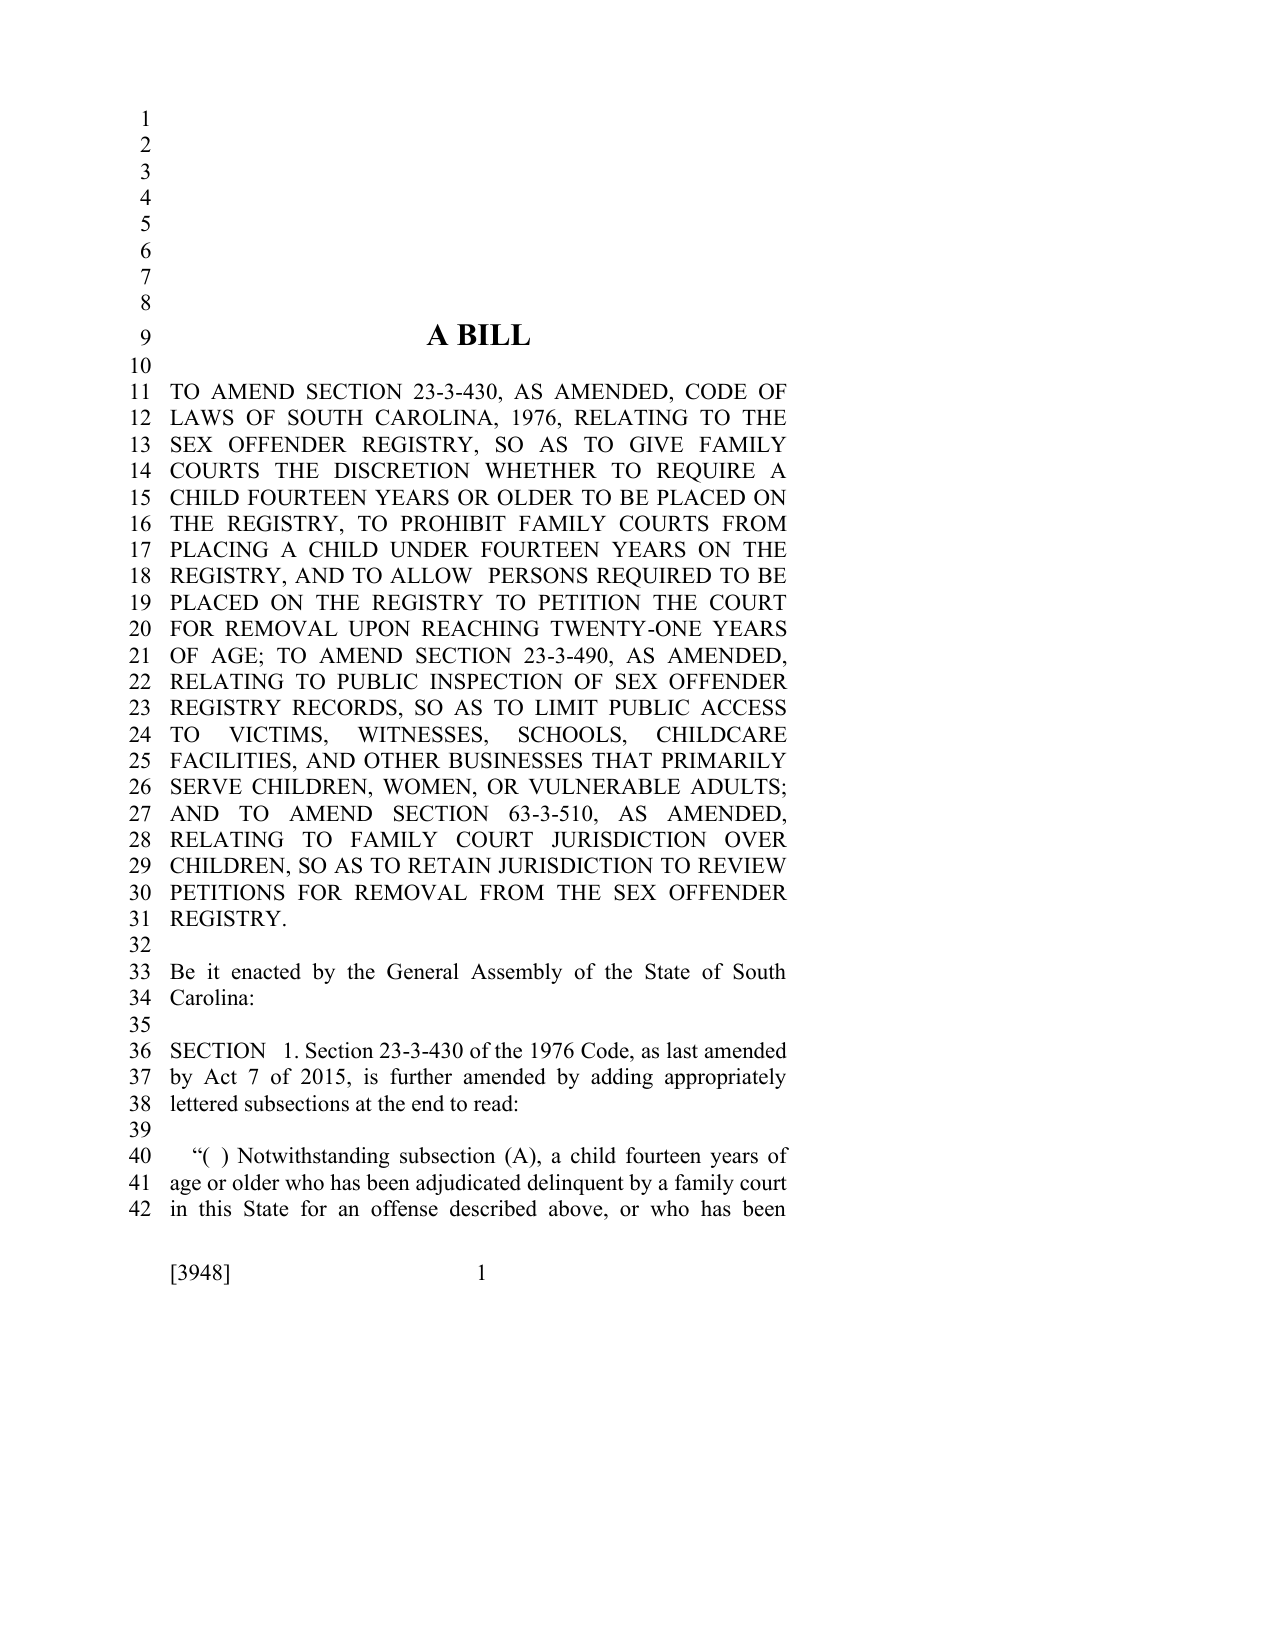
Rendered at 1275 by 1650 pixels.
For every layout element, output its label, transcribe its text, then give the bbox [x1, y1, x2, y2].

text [169, 1142, 787, 1221]
text A BILL [169, 316, 787, 352]
text SECTION 1. Section 23-3-430 of the 1976 Code, as last amended by Act 7 of 2015, is further amended by adding appropriately lettered subsections at the end to read: [169, 1037, 787, 1116]
text TO AMEND SECTION 23-3-430, AS AMENDED, CODE OF LAWS OF SOUTH CAROLINA, 1976, RELATING TO THE SEX OFFENDER REGISTRY, SO AS TO GIVE FAMILY COURTS THE DISCRETION WHETHER TO REQUIRE A CHILD FOURTEEN YEARS OR OLDER TO BE PLACED ON THE REGISTRY, TO PROHIBIT FAMILY COURTS FROM PLACING A CHILD UNDER FOURTEEN YEARS ON THE REGISTRY, AND TO ALLOW PERSONS REQUIRED TO BE PLACED ON THE REGISTRY TO PETITION THE COURT FOR REMOVAL UPON REACHING TWENTY-ONE YEARS OF AGE; TO AMEND SECTION 23-3-490, AS AMENDED, RELATING TO PUBLIC INSPECTION OF SEX OFFENDER REGISTRY RECORDS, SO AS TO LIMIT PUBLIC ACCESS TO VICTIMS, WITNESSES, SCHOOLS, CHILDCARE FACILITIES, AND OTHER BUSINESSES THAT PRIMARILY SERVE CHILDREN, WOMEN, OR VULNERABLE ADULTS; AND TO AMEND SECTION 63-3-510, AS AMENDED, RELATING TO FAMILY COURT JURISDICTION OVER CHILDREN, SO AS TO RETAIN JURISDICTION TO REVIEW PETITIONS FOR REMOVAL FROM THE SEX OFFENDER REGISTRY. [169, 378, 787, 932]
text Be it enacted by the General Assembly of the State of South Carolina: [169, 958, 787, 1011]
